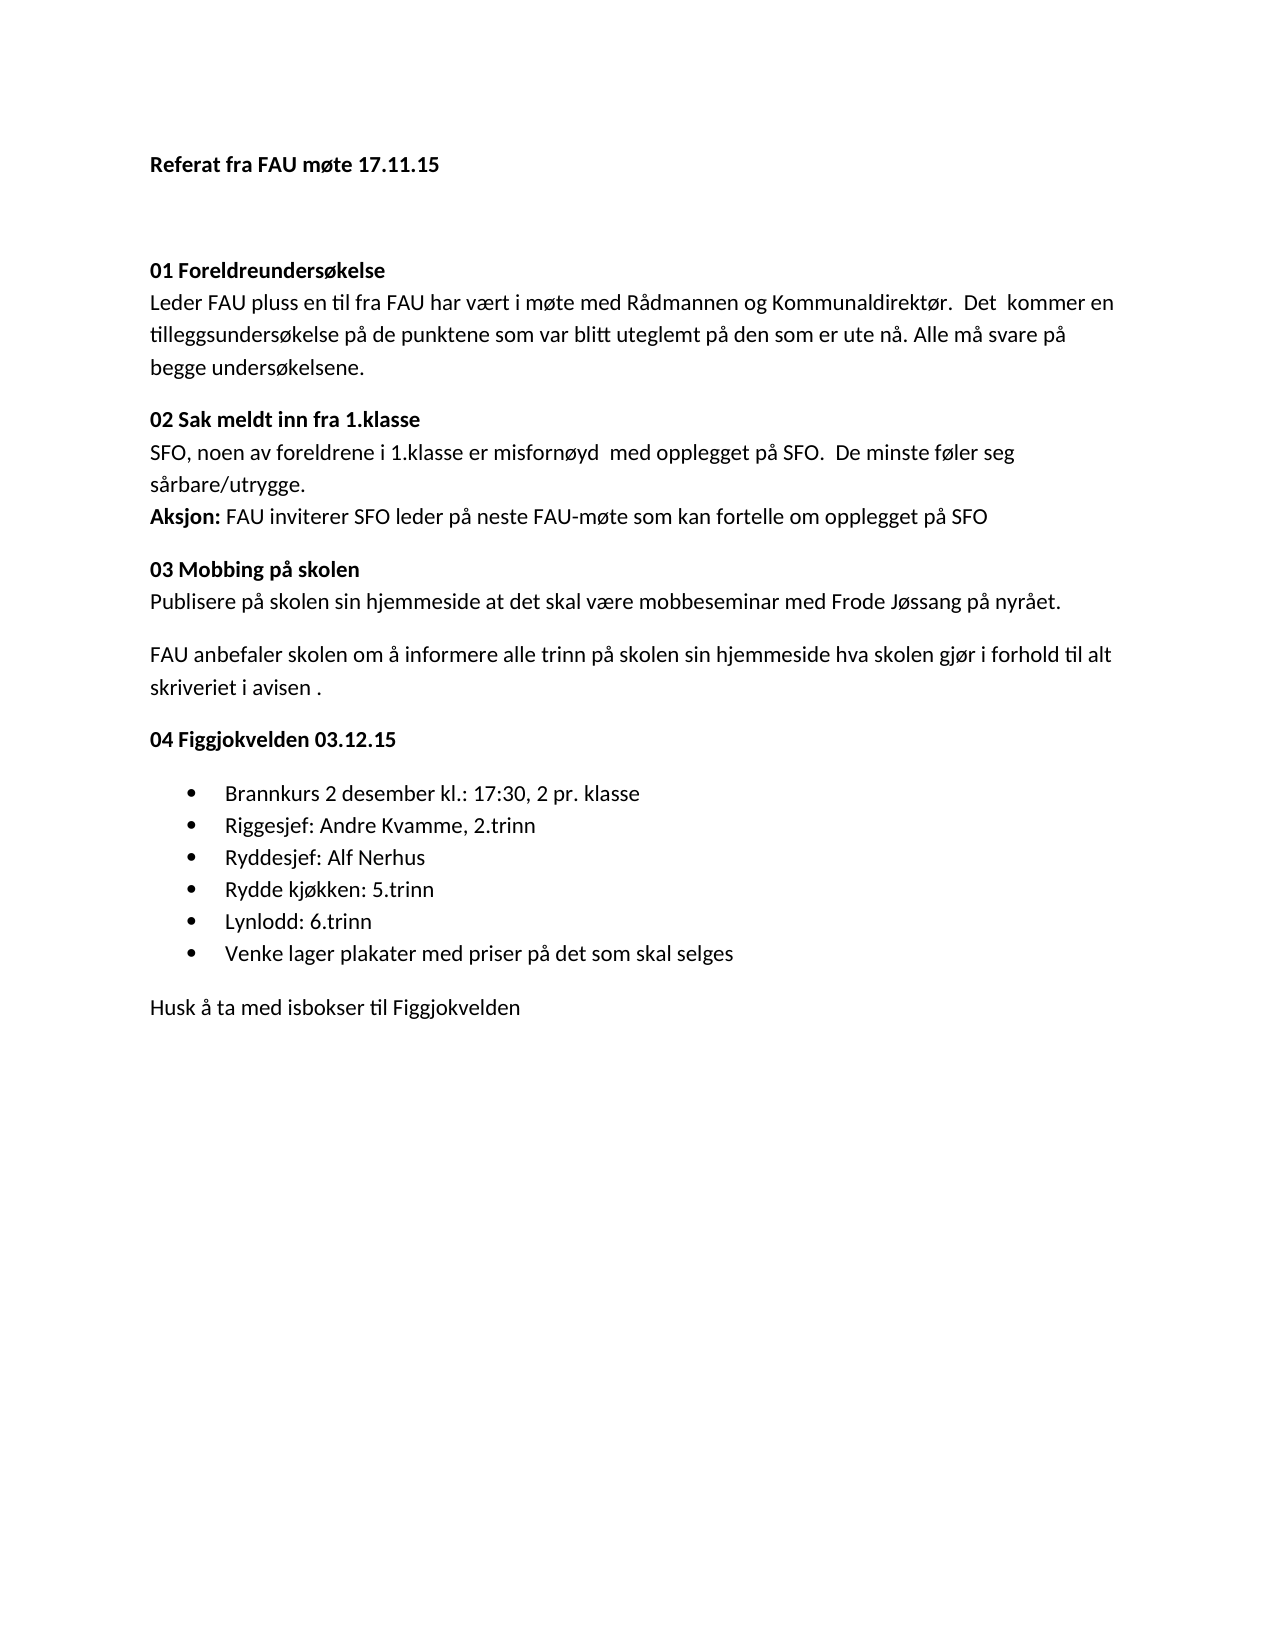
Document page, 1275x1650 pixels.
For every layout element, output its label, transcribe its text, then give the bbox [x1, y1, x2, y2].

list Riggesjef: Andre Kvamme, 2.trinn [187, 811, 1125, 839]
text 03 Mobbing på skolen Publisere på skolen sin hjemmeside at det skal være mobbeseminar med Frode Jøssang på nyrået. [150, 555, 1125, 615]
list Venke lager plakater med priser på det som skal selges [187, 939, 1125, 968]
text FAU anbefaler skolen om å informere alle trinn på skolen sin hjemmeside hva skolen gjør i forhold til alt skriveriet i avisen . [150, 640, 1125, 701]
text 02 Sak meldt inn fra 1.klasse SFO, noen av foreldrene i 1.klasse er misfornøyd med opplegget på SFO. De minste føler seg sårbare/utrygge. Aksjon: FAU inviterer SFO leder på neste FAU-møte som kan fortelle om opplegget på SFO [150, 406, 1125, 530]
text 01 Foreldreundersøkelse Leder FAU pluss en til fra FAU har vært i møte med Rådmannen og Kommunaldirektør. Det kommer en tilleggsundersøkelse på de punktene som var blitt uteglemt på den som er ute nå. Alle må svare på begge undersøkelsene. [150, 256, 1125, 381]
text Referat fra FAU møte 17.11.15 [150, 150, 1125, 178]
list Rydde kjøkken: 5.trinn [187, 875, 1125, 903]
list Brannkurs 2 desember kl.: 17:30, 2 pr. klasse [187, 779, 1125, 807]
text Husk å ta med isbokser til Figgjokvelden [150, 993, 1125, 1021]
list Lynlodd: 6.trinn [187, 907, 1125, 935]
list Ryddesjef: Alf Nerhus [187, 843, 1125, 871]
text 04 Figgjokvelden 03.12.15 [150, 726, 1125, 754]
